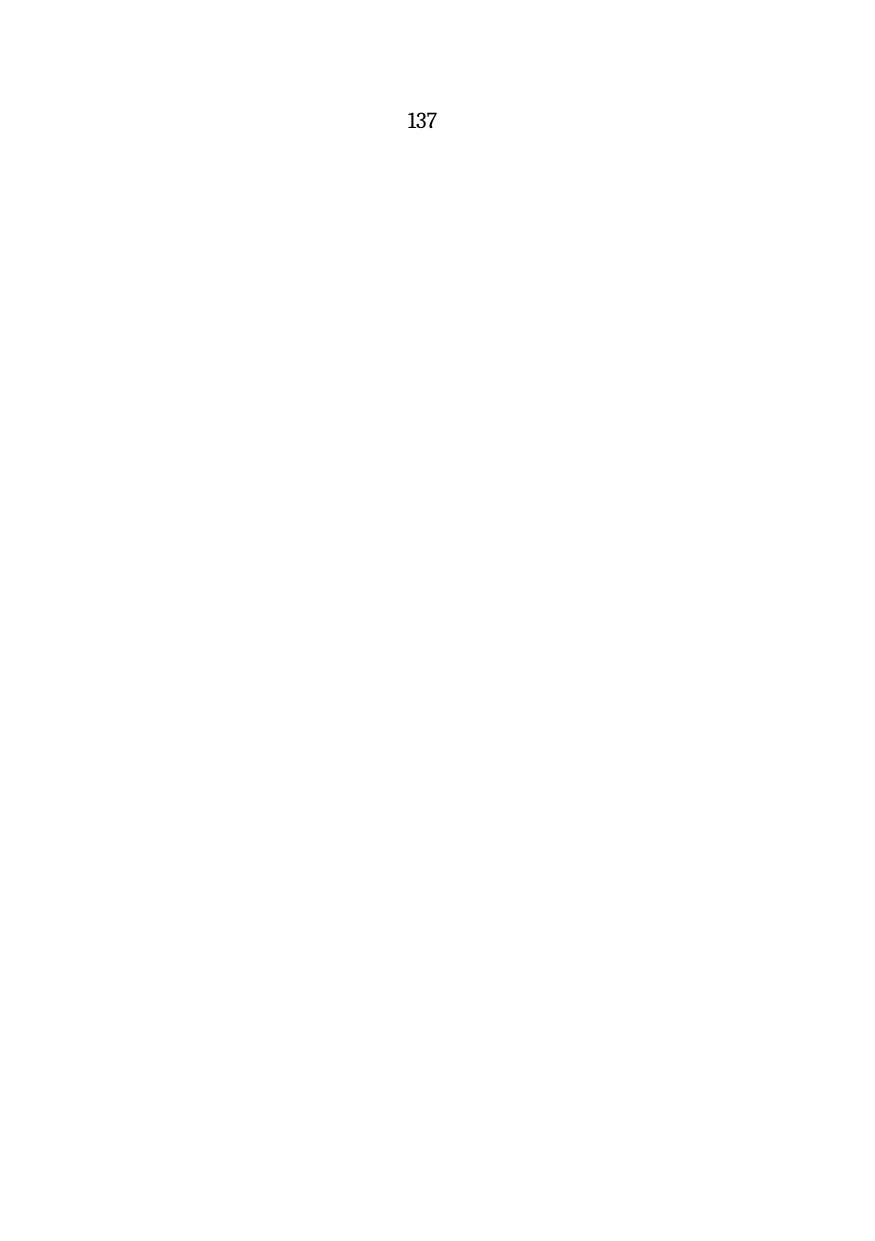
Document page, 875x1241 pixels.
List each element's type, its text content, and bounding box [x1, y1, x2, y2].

text 137 [77, 108, 768, 135]
